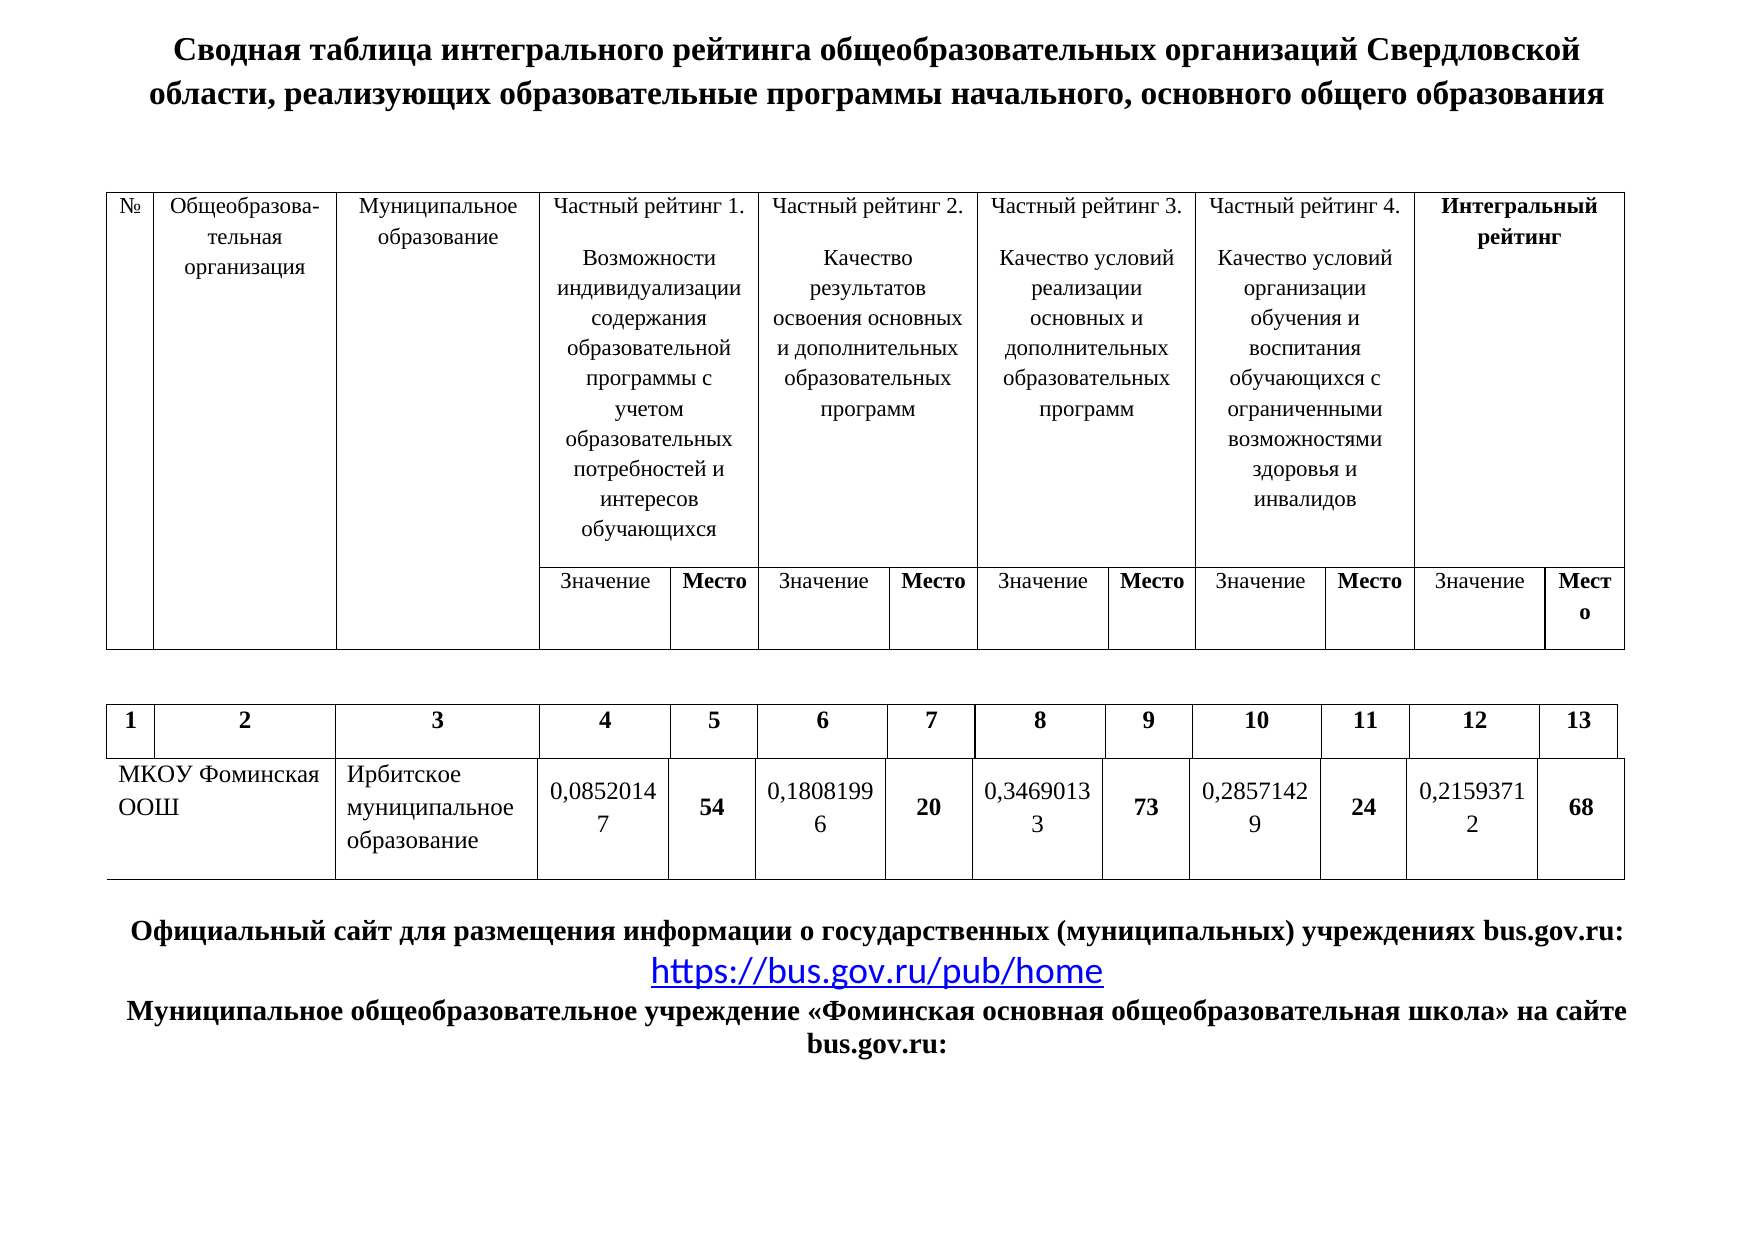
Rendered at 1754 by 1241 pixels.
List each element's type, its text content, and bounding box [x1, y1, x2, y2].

table_header 2 [155, 705, 335, 758]
table_cell Значение [759, 568, 889, 649]
table_cell Значение [1415, 568, 1544, 649]
table_cell Значение [978, 568, 1108, 649]
table_header 8 [976, 705, 1105, 758]
table_header 5 [671, 705, 757, 758]
table_cell 20 [886, 759, 972, 879]
table_header Общеобразова-тельная организация [154, 193, 336, 649]
table_cell 73 [1103, 759, 1189, 879]
table_cell Значение [1196, 568, 1325, 649]
table_header 4 [540, 705, 670, 758]
table_cell Место [671, 568, 758, 649]
table_header Частный рейтинг 2. Качество результатов освоения основных и дополнительных образовательных программ [759, 193, 977, 567]
table_header № [107, 193, 153, 649]
table_header Частный рейтинг 4. Качество условий организации обучения и воспитания обучающихся с ограниченными возможностями здоровья и инвалидов [1196, 193, 1414, 567]
table_header 13 [1540, 705, 1617, 758]
table_cell МКОУ Фоминская ООШ [107, 759, 335, 879]
table_header 10 [1193, 705, 1321, 758]
table_header 3 [336, 705, 539, 758]
table_header 6 [758, 705, 887, 758]
text Муниципальное общеобразовательное учреждение «Фоминская основная общеобразовательная школа» на сайте bus.gov.ru: [118, 993, 1636, 1060]
table_cell Значение [540, 568, 670, 649]
table_cell Место [1326, 568, 1414, 649]
table_cell 0,28571429 [1190, 759, 1320, 879]
table_cell 0,34690133 [973, 759, 1102, 879]
table_cell 0,21593712 [1407, 759, 1537, 879]
text https://bus.gov.ru/pub/home [118, 947, 1636, 993]
table_header 11 [1322, 705, 1409, 758]
table_cell 0,08520147 [538, 759, 668, 879]
table_header 1 [107, 705, 154, 758]
table_header Интегральный рейтинг [1415, 193, 1624, 567]
table_cell 68 [1538, 759, 1624, 879]
table_cell Ирбитское муниципальное образование [336, 759, 537, 879]
table_cell 24 [1321, 759, 1406, 879]
table_header 9 [1106, 705, 1192, 758]
table_header 7 [888, 705, 974, 758]
table_cell Место [1109, 568, 1195, 649]
table_cell Место [1546, 568, 1624, 649]
table_cell 0,18081996 [756, 759, 885, 879]
text Официальный сайт для размещения информации о государственных (муниципальных) учреждениях bus.gov.ru: [118, 913, 1636, 947]
table_header 12 [1410, 705, 1539, 758]
table_header Частный рейтинг 3. Качество условий реализации основных и дополнительных образовательных программ [978, 193, 1195, 567]
table_header Частный рейтинг 1. Возможности индивидуализации содержания образовательной программы с учетом образовательных потребностей и интересов обучающихся [540, 193, 758, 567]
table_cell Место [890, 568, 977, 649]
table_cell 54 [669, 759, 755, 879]
table_header Муниципальное образование [337, 193, 539, 649]
subtitle Сводная таблица интегрального рейтинга общеобразовательных организаций Свердловской области, реализующих образовательные программы начального, основного общего образования [118, 29, 1636, 112]
